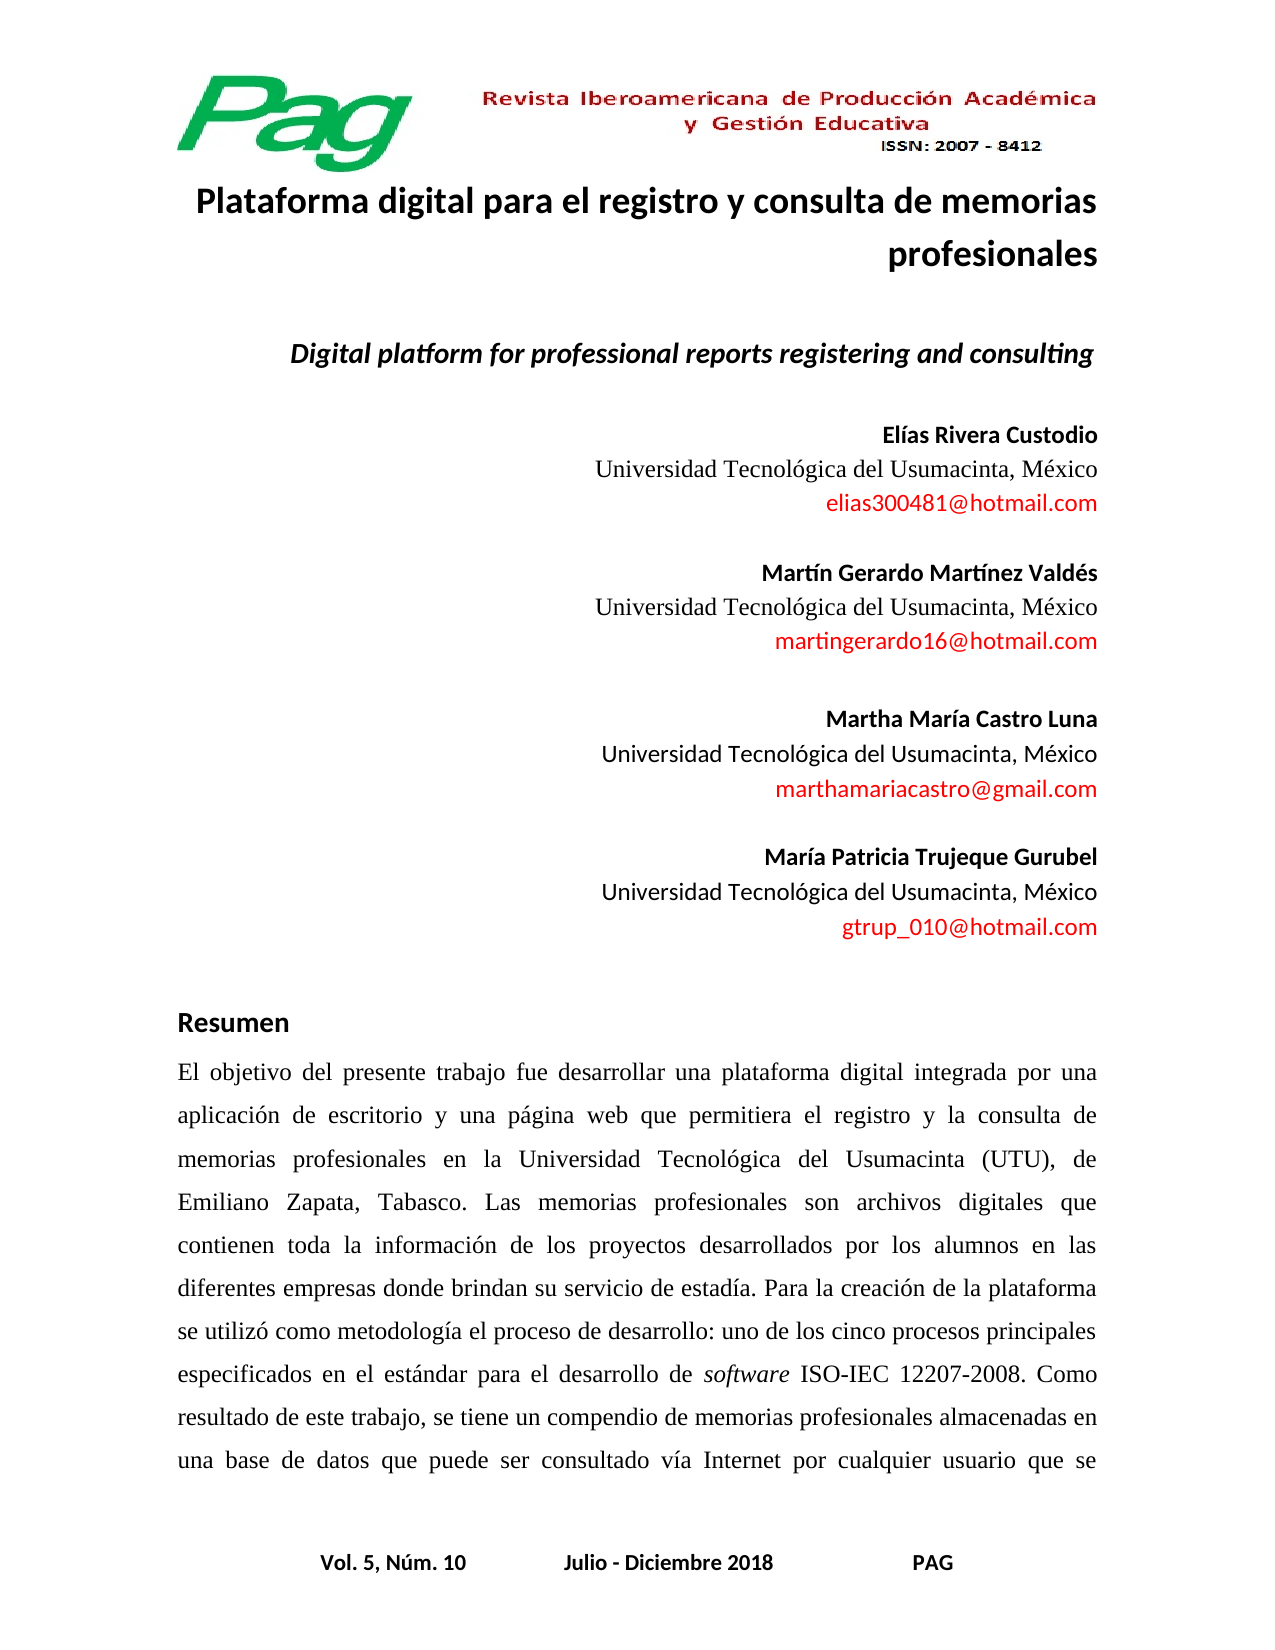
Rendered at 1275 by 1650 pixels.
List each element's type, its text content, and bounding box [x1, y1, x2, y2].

picture [177, 73, 1098, 173]
title elias300481@hotmail.com [177, 487, 1098, 518]
title Universidad Tecnológica del Usumacinta, México [177, 454, 1098, 483]
text Universidad Tecnológica del Usumacinta, México [177, 877, 1098, 907]
title Martín Gerardo Martínez Valdés [177, 557, 1098, 588]
text Digital platform for professional reports registering and consulting [177, 335, 1098, 371]
text Universidad Tecnológica del Usumacinta, México [177, 592, 1098, 621]
text gtrup_010@hotmail.com [177, 912, 1098, 942]
text Universidad Tecnológica del Usumacinta, México [177, 738, 1098, 769]
text marthamariacastro@gmail.com [177, 773, 1098, 804]
text Plataforma digital para el registro y consulta de memorias profesionales [177, 177, 1098, 276]
text María Patricia Trujeque Gurubel [177, 842, 1098, 872]
title martingerardo16@hotmail.com [177, 625, 1098, 656]
text Resumen [177, 1004, 1098, 1040]
text Martha María Castro Luna [177, 703, 1098, 734]
title Elías Rivera Custodio [177, 419, 1098, 450]
